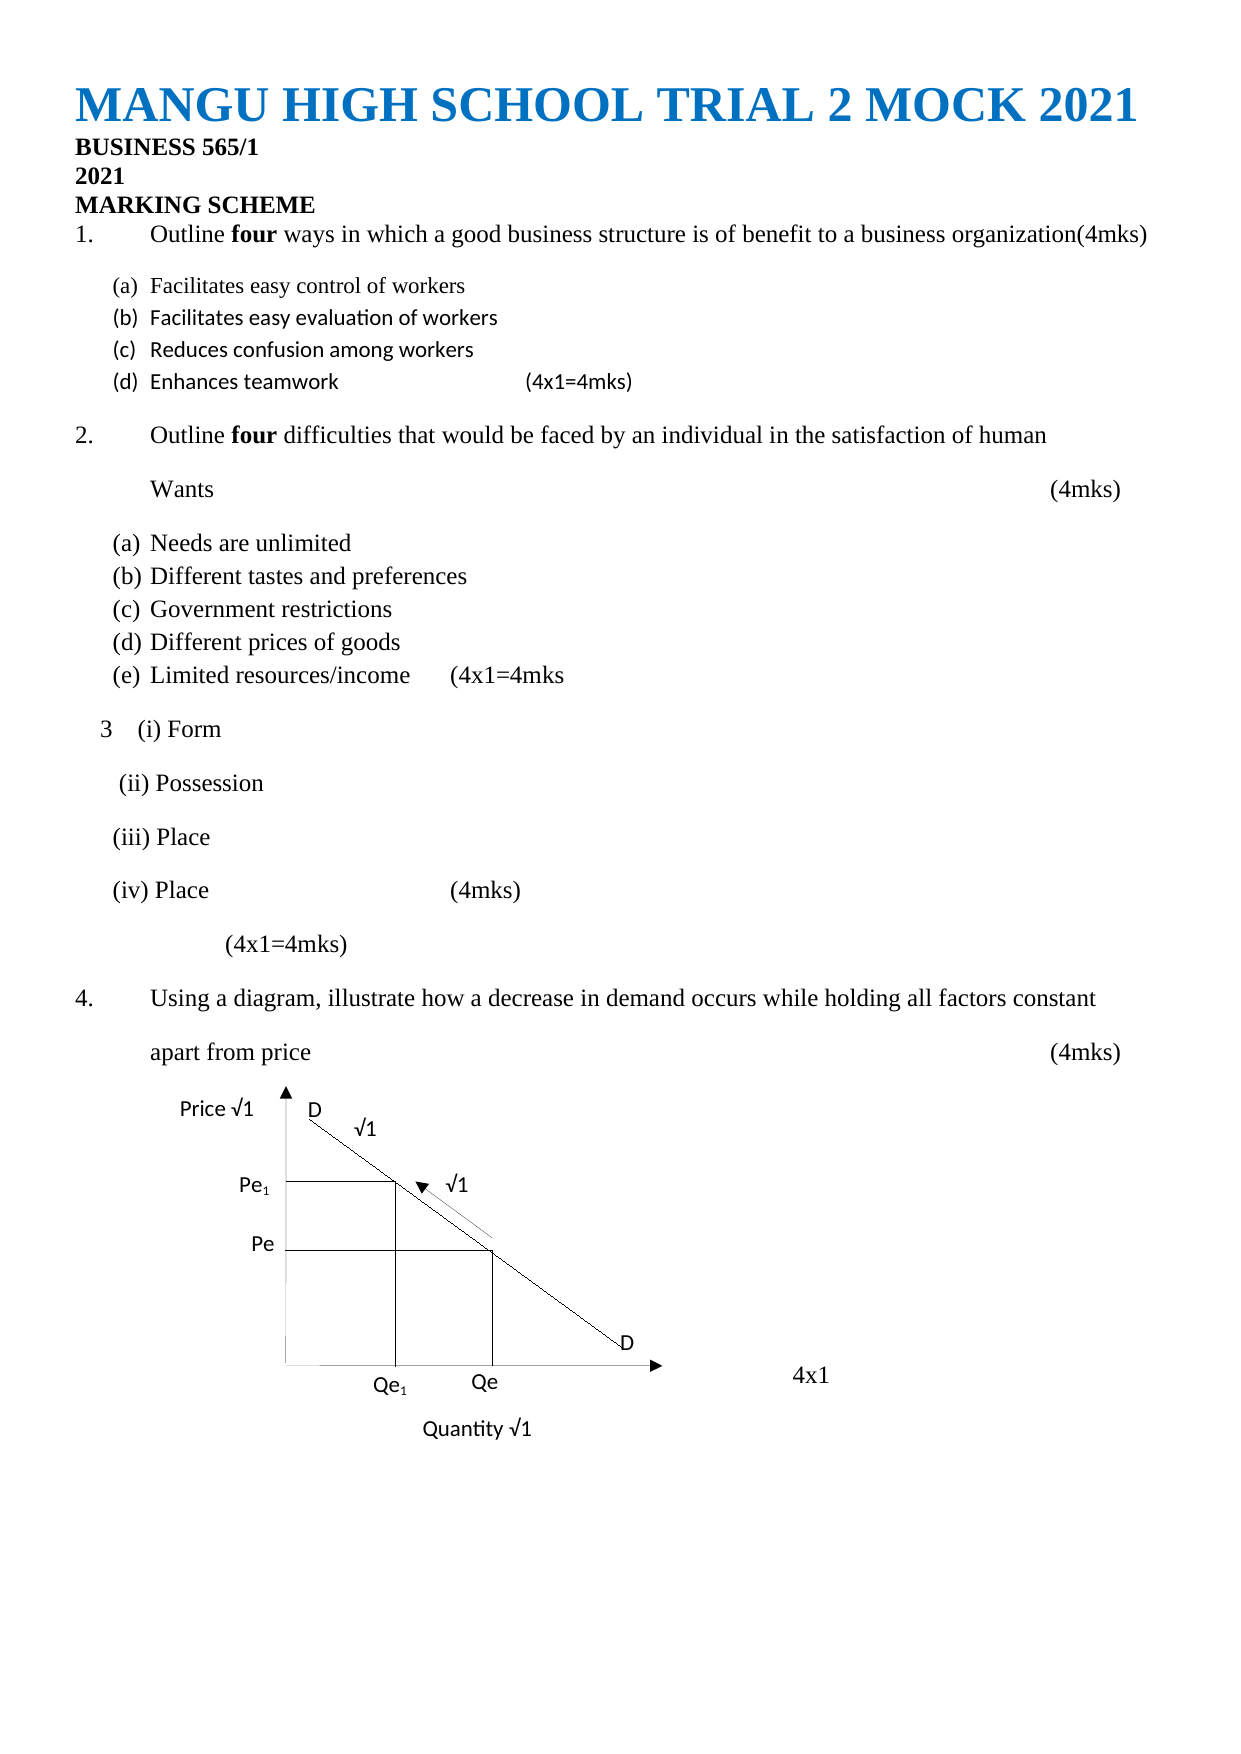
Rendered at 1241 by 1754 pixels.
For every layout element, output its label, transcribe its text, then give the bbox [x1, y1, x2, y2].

list Facilitates easy evaluation of workers [112, 303, 1165, 331]
list (4x1=4mks) [150, 929, 1165, 958]
text 2021 [75, 161, 1165, 190]
list Limited resources/income (4x1=4mks [112, 660, 1165, 689]
text (iv) Place (4mks) [75, 875, 1165, 904]
list Facilitates easy control of workers [112, 273, 1165, 299]
list Different tastes and preferences [112, 561, 1165, 590]
text (ii) Possession [75, 768, 1165, 796]
list Government restrictions [112, 594, 1165, 623]
text 2. Outline four difficulties that would be faced by an individual in the satisfaction of human [75, 420, 1165, 449]
list Enhances teamwork (4x1=4mks) [112, 367, 1165, 395]
text 4x1 [75, 1360, 1165, 1389]
list Reduces confusion among workers [112, 335, 1165, 363]
list Needs are unlimited [112, 528, 1165, 557]
text Wants (4mks) [75, 474, 1165, 503]
text 3 (i) Form [75, 714, 1165, 743]
text (iii) Place [75, 822, 1165, 850]
text apart from price (4mks) [75, 1037, 1165, 1066]
text MARKING SCHEME [75, 190, 1165, 219]
text 4. Using a diagram, illustrate how a decrease in demand occurs while holding all factors constant [75, 983, 1165, 1012]
text BUSINESS 565/1 [75, 132, 1165, 161]
text MANGU HIGH SCHOOL TRIAL 2 MOCK 2021 [75, 75, 1165, 132]
list Different prices of goods [112, 627, 1165, 656]
text 1. Outline four ways in which a good business structure is of benefit to a business organization(4mks) [75, 219, 1165, 247]
